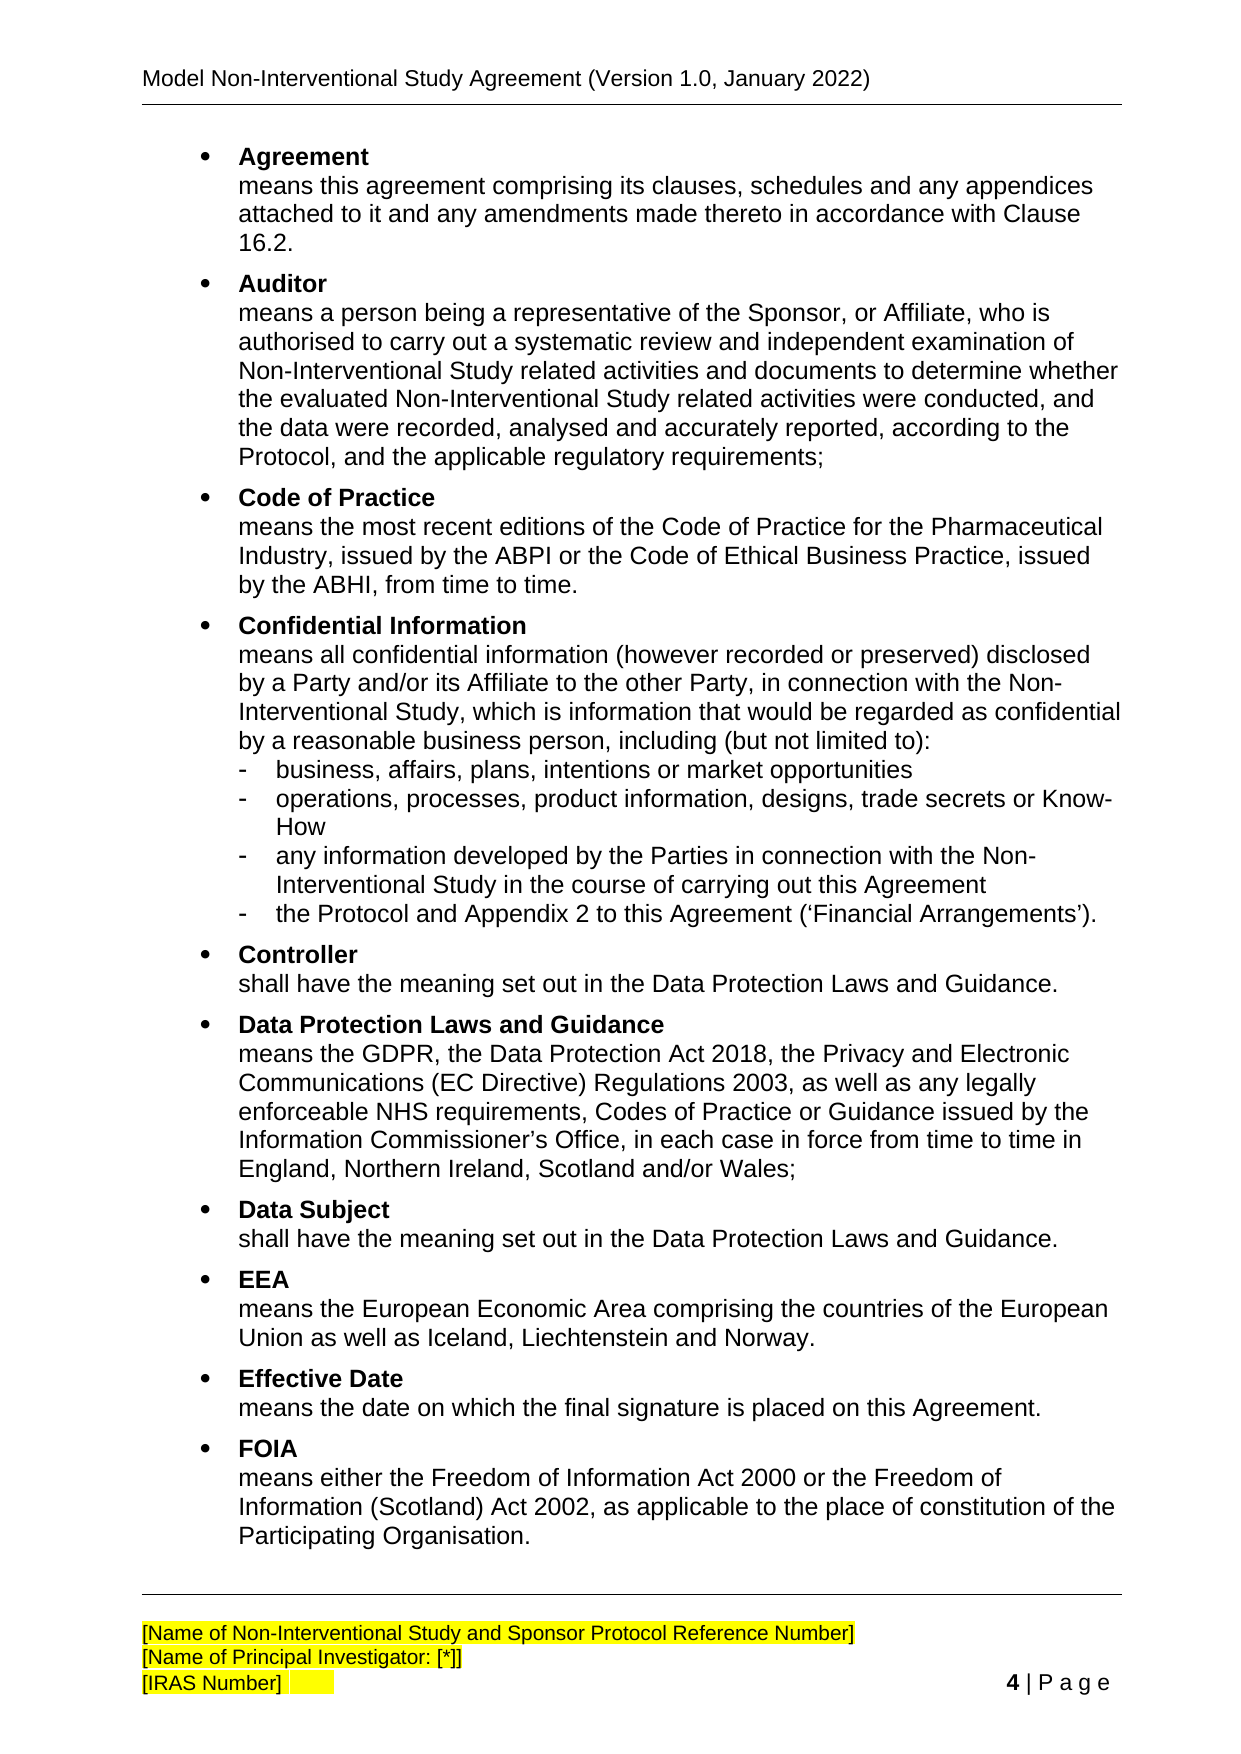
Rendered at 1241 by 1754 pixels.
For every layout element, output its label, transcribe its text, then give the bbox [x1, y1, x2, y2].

text the Protocol and Appendix 2 to this Agreement (‘Financial Arrangements’). [238, 899, 1122, 928]
text Code of Practice means the most recent editions of the Code of Practice for the Pharmaceutical Industry, issued by the ABPI or the Code of Ethical Business Practice, issued by the ABHI, from time to time. [201, 483, 1122, 598]
text Data Subject shall have the meaning set out in the Data Protection Laws and Guidance. [201, 1195, 1122, 1253]
text Agreement means this agreement comprising its clauses, schedules and any appendices attached to it and any amendments made thereto in accordance with Clause 16.2. [201, 142, 1122, 257]
text FOIA means either the Freedom of Information Act 2000 or the Freedom of Information (Scotland) Act 2002, as applicable to the place of constitution of the Participating Organisation. [201, 1434, 1122, 1549]
text operations, processes, product information, designs, trade secrets or Know-How [238, 783, 1122, 841]
text Effective Date means the date on which the final signature is placed on this Agreement. [201, 1364, 1122, 1422]
text Controller shall have the meaning set out in the Data Protection Laws and Guidance. [201, 940, 1122, 998]
text Confidential Information means all confidential information (however recorded or preserved) disclosed by a Party and/or its Affiliate to the other Party, in connection with the Non-Interventional Study, which is information that would be regarded as confidential by a reasonable business person, including (but not limited to): [201, 611, 1122, 755]
text Data Protection Laws and Guidance means the GDPR, the Data Protection Act 2018, the Privacy and Electronic Communications (EC Directive) Regulations 2003, as well as any legally enforceable NHS requirements, Codes of Practice or Guidance issued by the Information Commissioner’s Office, in each case in force from time to time in England, Northern Ireland, Scotland and/or Wales; [201, 1010, 1122, 1183]
text business, affairs, plans, intentions or market opportunities [238, 755, 1122, 783]
text Auditor means a person being a representative of the Sponsor, or Affiliate, who is authorised to carry out a systematic review and independent examination of Non-Interventional Study related activities and documents to determine whether the evaluated Non-Interventional Study related activities were conducted, and the data were recorded, analysed and accurately reported, according to the Protocol, and the applicable regulatory requirements; [201, 269, 1122, 471]
text any information developed by the Parties in connection with the Non-Interventional Study in the course of carrying out this Agreement [238, 841, 1122, 899]
text EEA means the European Economic Area comprising the countries of the European Union as well as Iceland, Liechtenstein and Norway. [201, 1265, 1122, 1352]
